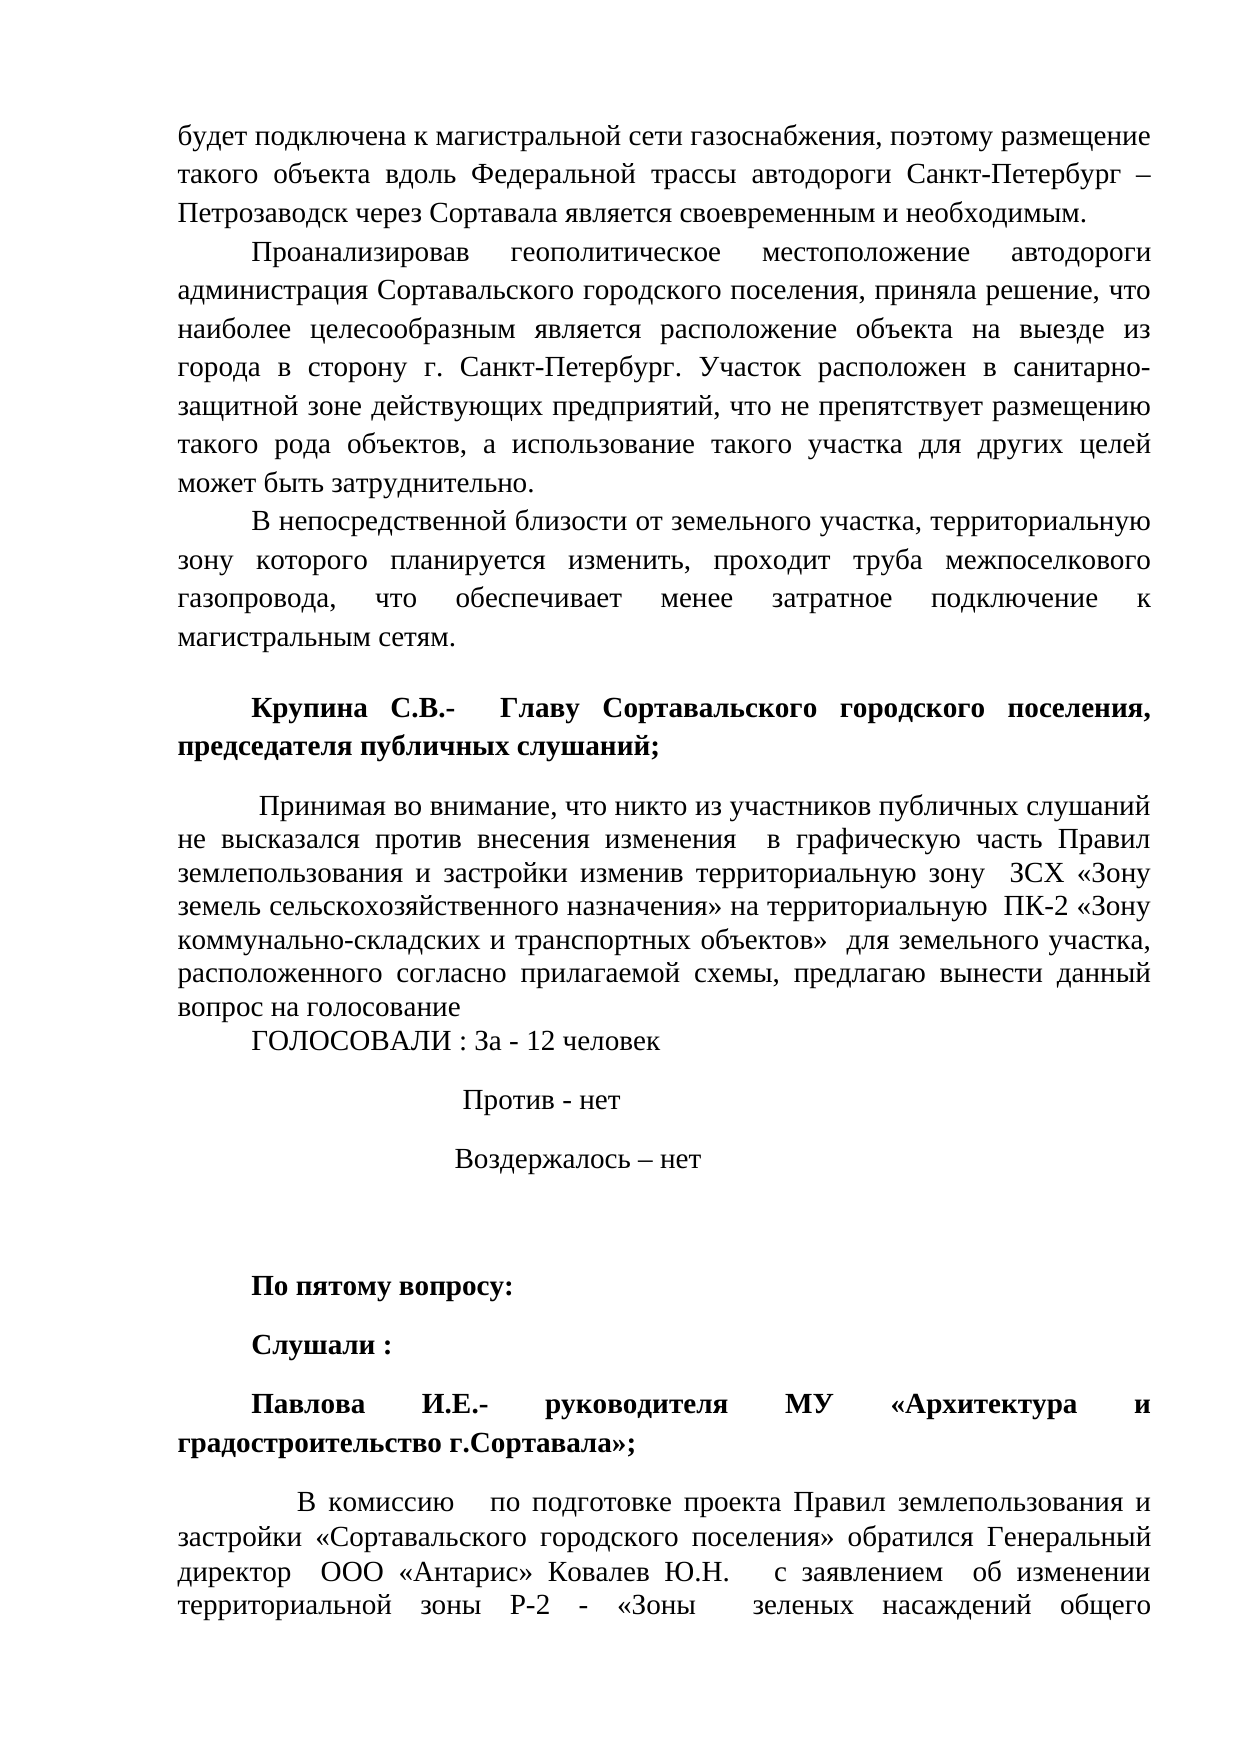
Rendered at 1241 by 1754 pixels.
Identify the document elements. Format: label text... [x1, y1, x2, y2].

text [177, 1484, 1152, 1621]
text В непосредственной близости от земельного участка, территориальную зону которого планируется изменить, проходит труба межпоселкового газопровода, что обеспечивает менее затратное подключение к магистральным сетям. [177, 503, 1152, 653]
list Принимая во внимание, что никто из участников публичных слушаний не высказался против внесения изменения в графическую часть Правил землепользования и застройки изменив территориальную зону ЗСХ «Зону земель сельскохозяйственного назначения» на территориальную ПК-2 «Зону коммунально-складских и транспортных объектов» для земельного участка, расположенного согласно прилагаемой схемы, предлагаю вынести данный вопрос на голосование [177, 788, 1152, 1023]
text Против - нет [177, 1082, 1152, 1116]
text ГОЛОСОВАЛИ : За - 12 человек [177, 1023, 1152, 1056]
text Павлова И.Е.- руководителя МУ «Архитектура и градостроительство г.Сортавала»; [177, 1387, 1152, 1459]
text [177, 118, 1152, 229]
text По пятому вопросу: [177, 1268, 1152, 1301]
text Проанализировав геополитическое местоположение автодороги администрация Сортавальского городского поселения, приняла решение, что наиболее целесообразным является расположение объекта на выезде из города в сторону г. Санкт-Петербург. Участок расположен в санитарно-защитной зоне действующих предприятий, что не препятствует размещению такого рода объектов, а использование такого участка для других целей может быть затруднительно. [177, 234, 1152, 498]
text Слушали : [177, 1327, 1152, 1361]
text Воздержалось – нет [177, 1141, 1152, 1175]
text Крупина С.В.- Главу Сортавальского городского поселения, председателя публичных слушаний; [177, 690, 1152, 762]
